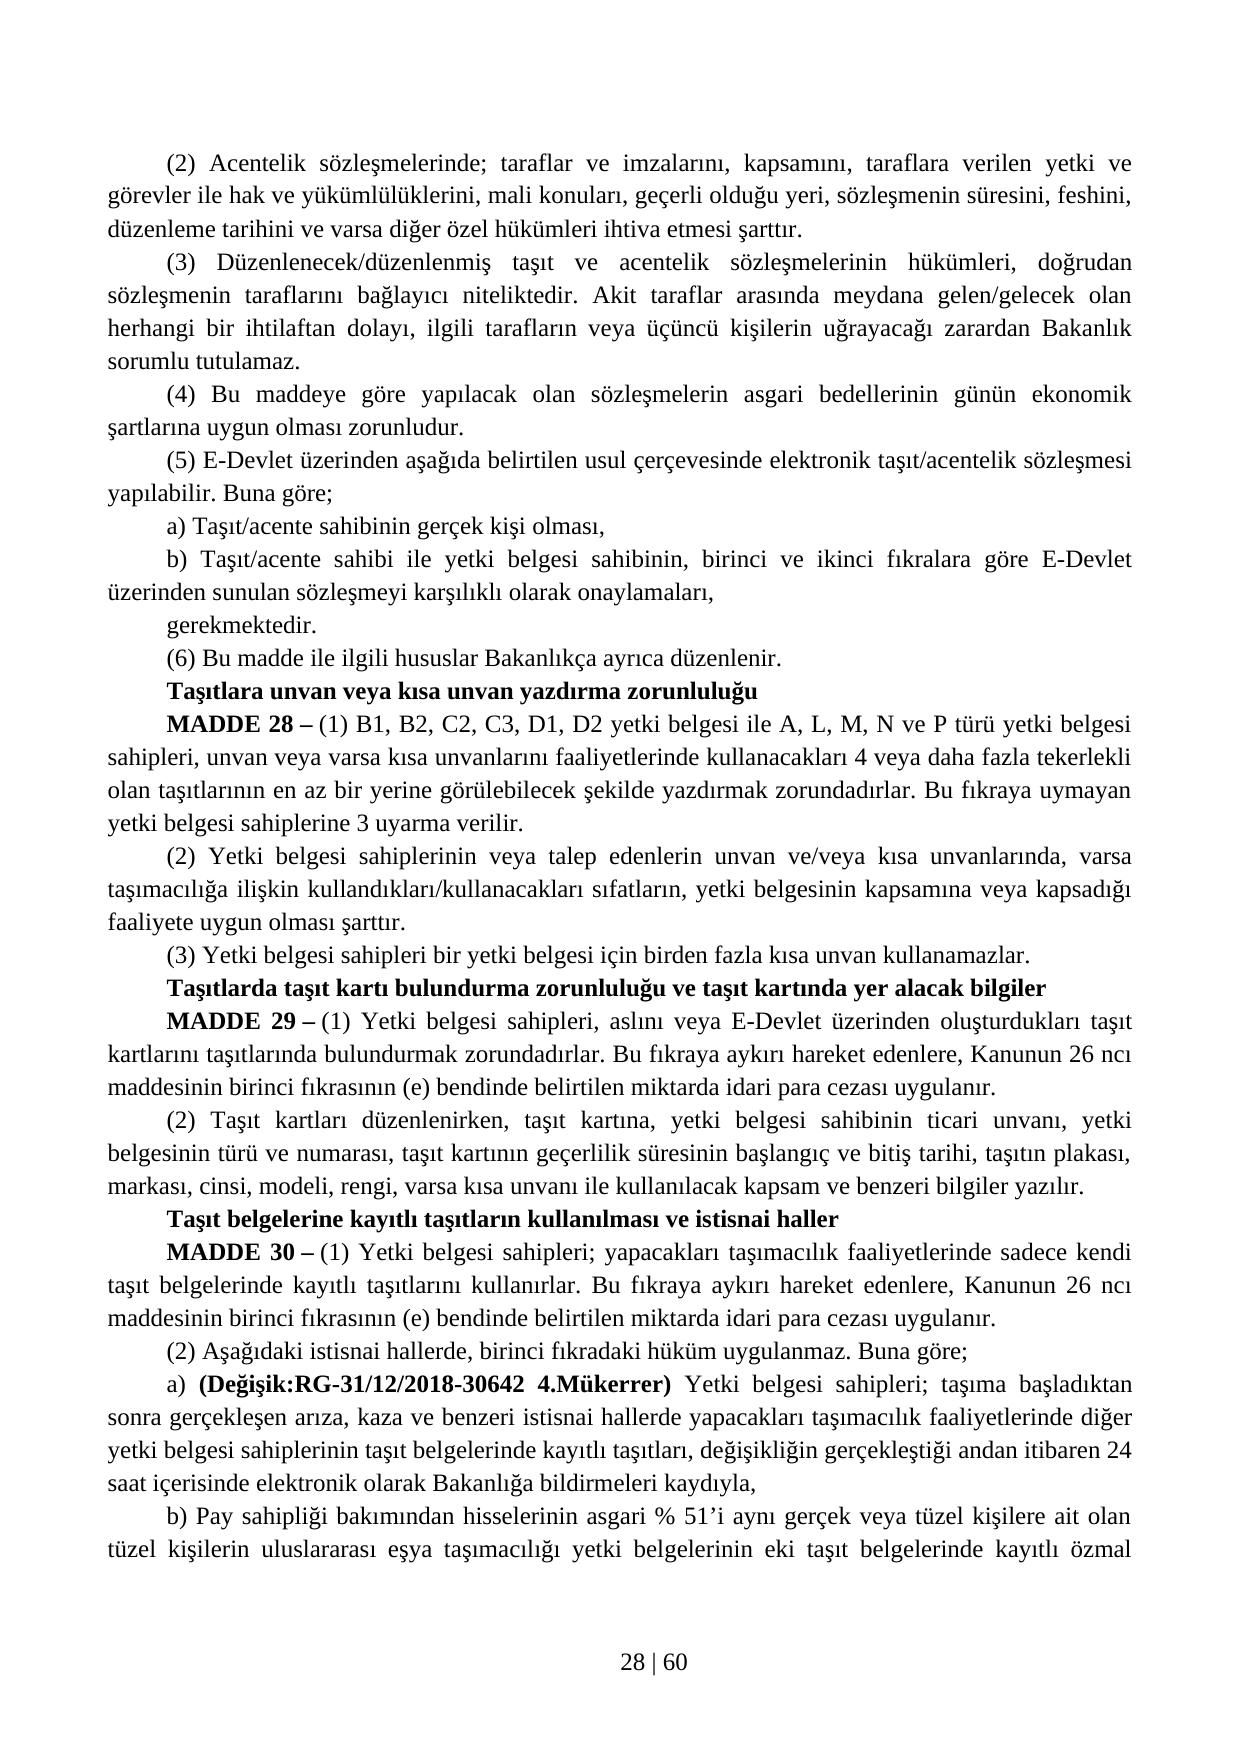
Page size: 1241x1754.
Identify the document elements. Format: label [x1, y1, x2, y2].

table_header [74, 148, 1166, 1563]
